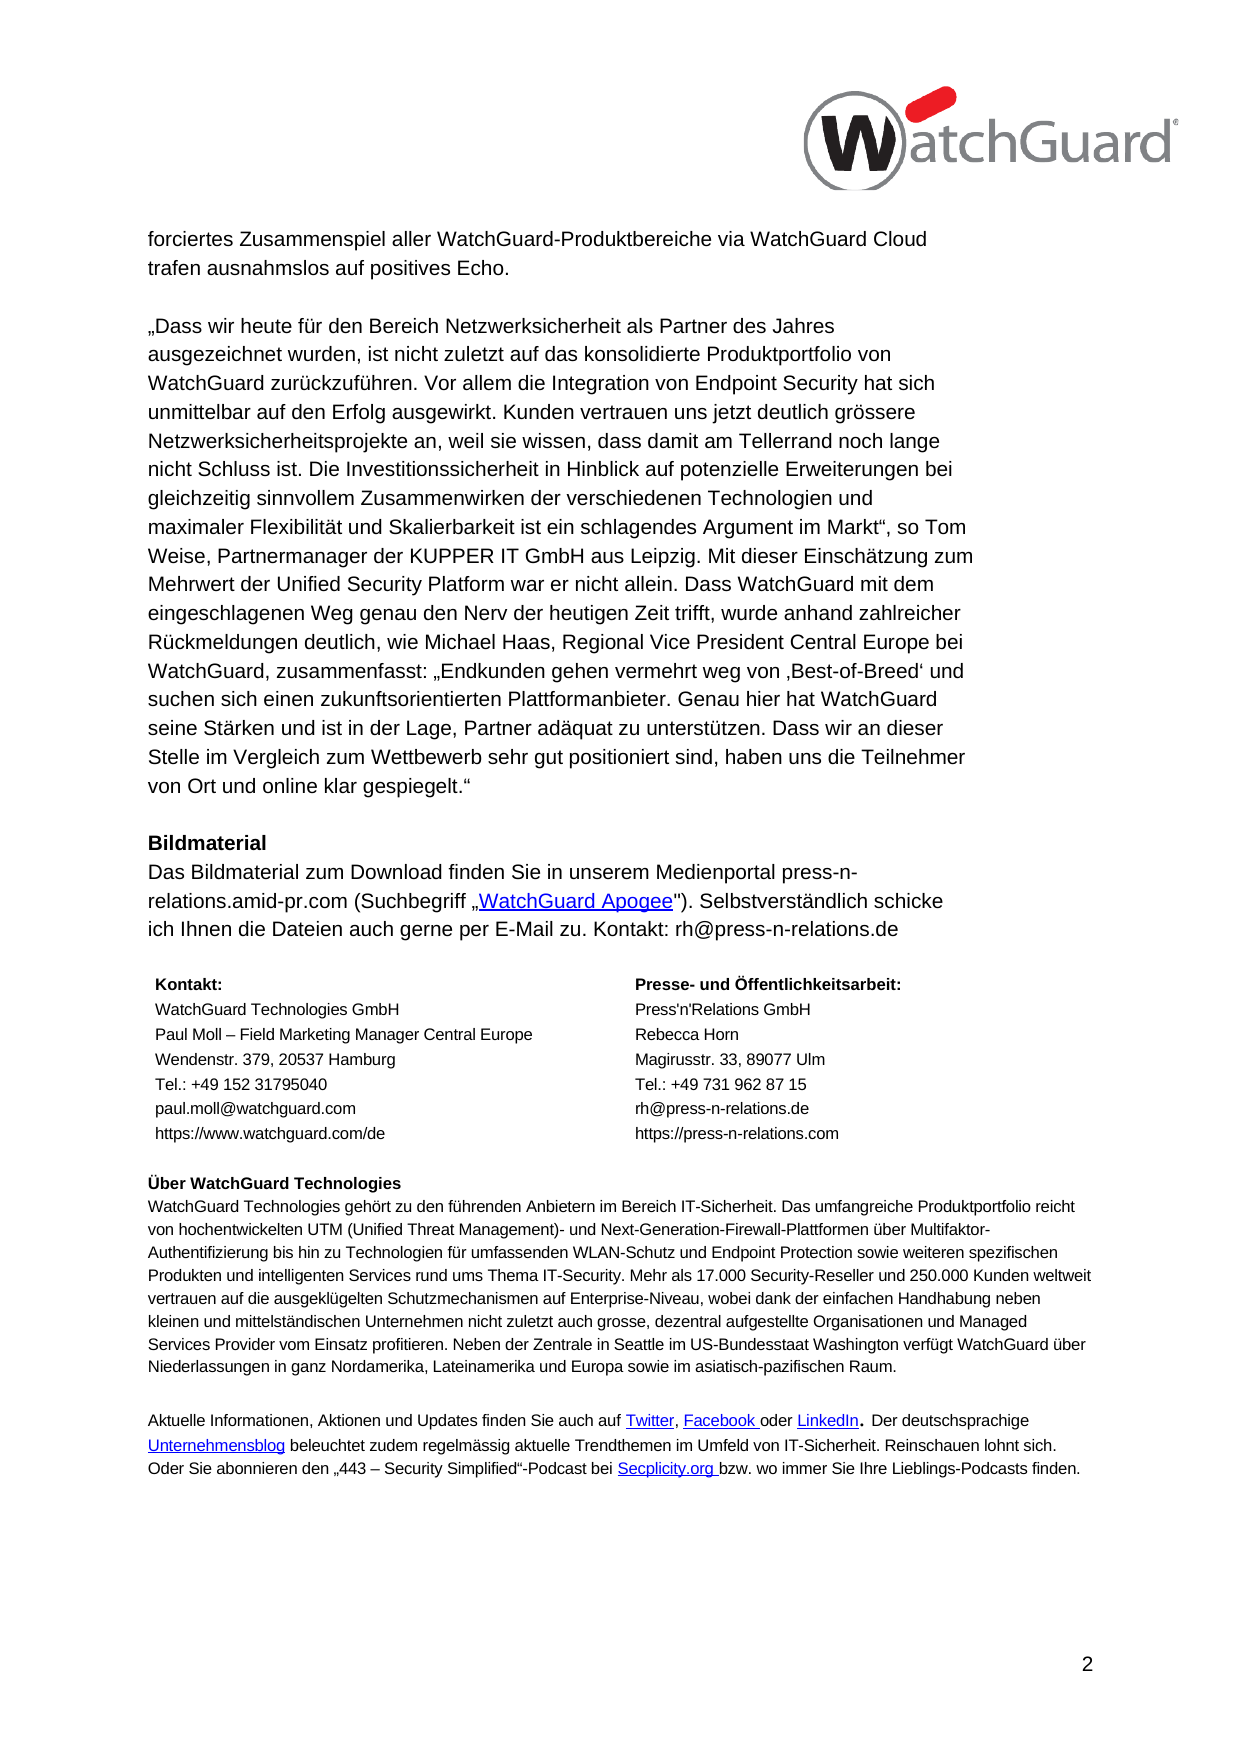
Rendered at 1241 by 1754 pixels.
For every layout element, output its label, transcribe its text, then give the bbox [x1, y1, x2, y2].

text Das Bildmaterial zum Download finden Sie in unserem Medienportal press-n-relations.amid-pr.com (Suchbegriff „WatchGuard Apogee"). Selbstverständlich schicke ich Ihnen die Dateien auch gerne per E-Mail zu. Kontakt: rh@press-n-relations.de [148, 860, 975, 941]
text „Dass wir heute für den Bereich Netzwerksicherheit als Partner des Jahres ausgezeichnet wurden, ist nicht zuletzt auf das konsolidierte Produktportfolio von WatchGuard zurückzuführen. Vor allem die Integration von Endpoint Security hat sich unmittelbar auf den Erfolg ausgewirkt. Kunden vertrauen uns jetzt deutlich grössere Netzwerksicherheitsprojekte an, weil sie wissen, dass damit am Tellerrand noch lange nicht Schluss ist. Die Investitionssicherheit in Hinblick auf potenzielle Erweiterungen bei gleichzeitig sinnvollem Zusammenwirken der verschiedenen Technologien und maximaler Flexibilität und Skalierbarkeit ist ein schlagendes Argument im Markt“, so Tom Weise, Partnermanager der KUPPER IT GmbH aus Leipzig. Mit dieser Einschätzung zum Mehrwert der Unified Security Platform war er nicht allein. Dass WatchGuard mit dem eingeschlagenen Weg genau den Nerv der heutigen Zeit trifft, wurde anhand zahlreicher Rückmeldungen deutlich, wie Michael Haas, Regional Vice President Central Europe bei WatchGuard, zusammenfasst: „Endkunden gehen vermehrt weg von ‚Best-of-Breed‘ und suchen sich einen zukunftsorientierten Plattformanbieter. Genau hier hat WatchGuard seine Stärken und ist in der Lage, Partner adäquat zu unterstützen. Dass wir an dieser Stelle im Vergleich zum Wettbewerb sehr gut positioniert sind, haben uns die Teilnehmer von Ort und online klar gespiegelt.“ [148, 313, 975, 797]
text WatchGuard Technologies gehört zu den führenden Anbietern im Bereich IT-Sicherheit. Das umfangreiche Produktportfolio reicht von hochentwickelten UTM (Unified Threat Management)- und Next-Generation-Firewall-Plattformen über Multifaktor-Authentifizierung bis hin zu Technologien für umfassenden WLAN-Schutz und Endpoint Protection sowie weiteren spezifischen Produkten und intelligenten Services rund ums Thema IT-Security. Mehr als 17.000 Security-Reseller und 250.000 Kunden weltweit vertrauen auf die ausgeklügelten Schutzmechanismen auf Enterprise-Niveau, wobei dank der einfachen Handhabung neben kleinen und mittelständischen Unternehmen nicht zuletzt auch grosse, dezentral aufgestellte Organisationen und Managed Services Provider vom Einsatz profitieren. Neben der Zentrale in Seattle im US-Bundesstaat Washington verfügt WatchGuard über Niederlassungen in ganz Nordamerika, Lateinamerika und Europa sowie im asiatisch-pazifischen Raum. [148, 1197, 1093, 1376]
table_header Presse- und Öffentlichkeitsarbeit: Press'n'Relations GmbH Rebecca Horn Magirusstr. 33, 89077 Ulm Tel.: +49 731 962 87 15 rh@press-n-relations.de https://press-n-relations.com [628, 975, 1056, 1151]
text Aktuelle Informationen, Aktionen und Updates finden Sie auch auf Twitter, Facebook oder LinkedIn. Der deutschsprachige Unternehmensblog beleuchtet zudem regelmässig aktuelle Trendthemen im Umfeld von IT-Sicherheit. Reinschauen lohnt sich. Oder Sie abonnieren den „443 – Security Simplified“-Podcast bei Secplicity.org bzw. wo immer Sie Ihre Lieblings-Podcasts finden. [148, 1403, 1093, 1478]
table_header Kontakt: WatchGuard Technologies GmbH Paul Moll – Field Marketing Manager Central Europe Wendenstr. 379, 20537 Hamburg Tel.: +49 152 31795040 paul.moll@watchguard.com https://www.watchguard.com/de [148, 975, 627, 1151]
picture [803, 86, 1179, 191]
text Über WatchGuard Technologies [148, 1174, 1079, 1193]
text Bildmaterial [148, 831, 975, 855]
